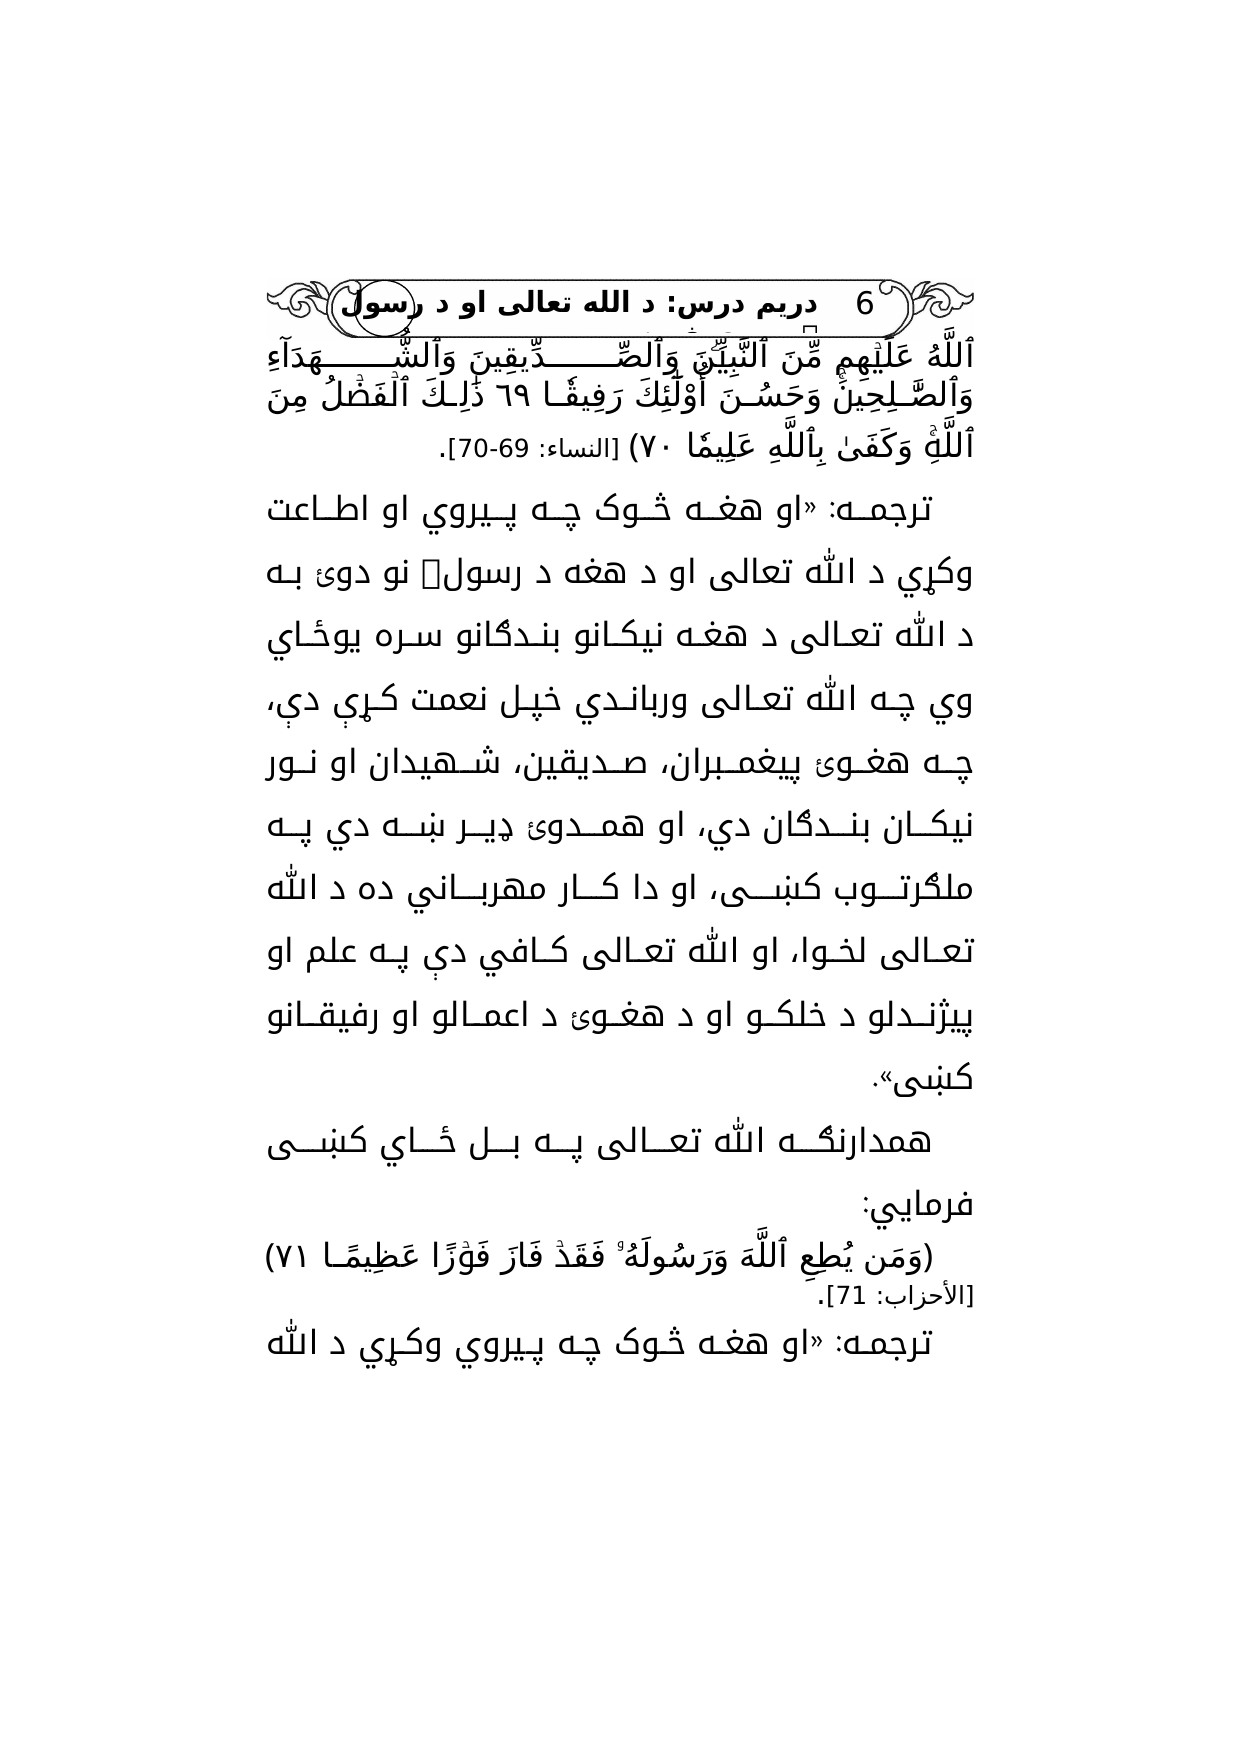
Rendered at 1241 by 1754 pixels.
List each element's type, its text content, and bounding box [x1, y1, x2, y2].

text ترجمه: «او هغه څوک چه پیروي او اطاعت وکړي د الله تعالی او د هغه د رسول نو دوﺉ به د الله تعالی د هغه نیکانو بندګانو سره یوځاي وي چه الله تعالی ورباندي خپل نعمت کړې دې، چه هغوﺉ پیغمبران، صدیقین، شهیدان او نور نیکان بندګان دي، او همدوﺉ ډیر ښه دي په ملګرتوب کښی، او دا کار مهرباني ده د الله تعالی لخوا، او الله تعالی کافي دې په علم او پیژندلو د خلکو او د هغوﺉ د اعمالو او رفیقانو کښی». [266, 478, 974, 1110]
text همدارنګه الله تعالی په بل ځاي کښی فرمایي: [266, 1110, 974, 1236]
picture [266, 278, 974, 337]
text ترجمه: «او هغه څوک چه پیروي وکړي د الله تعالی او د هغه د رسول نو بیشکه دې کامیاب شو په لوﺉ کامیابۍ سره». [266, 1312, 974, 1375]
text ﴿وَمَن يُطِعِ ٱللَّهَ وَرَسُولَهُۥ فَقَدۡ فَازَ فَوۡزًا عَظِيمًا ٧١﴾ [الأحزاب: 71]. [266, 1236, 974, 1312]
